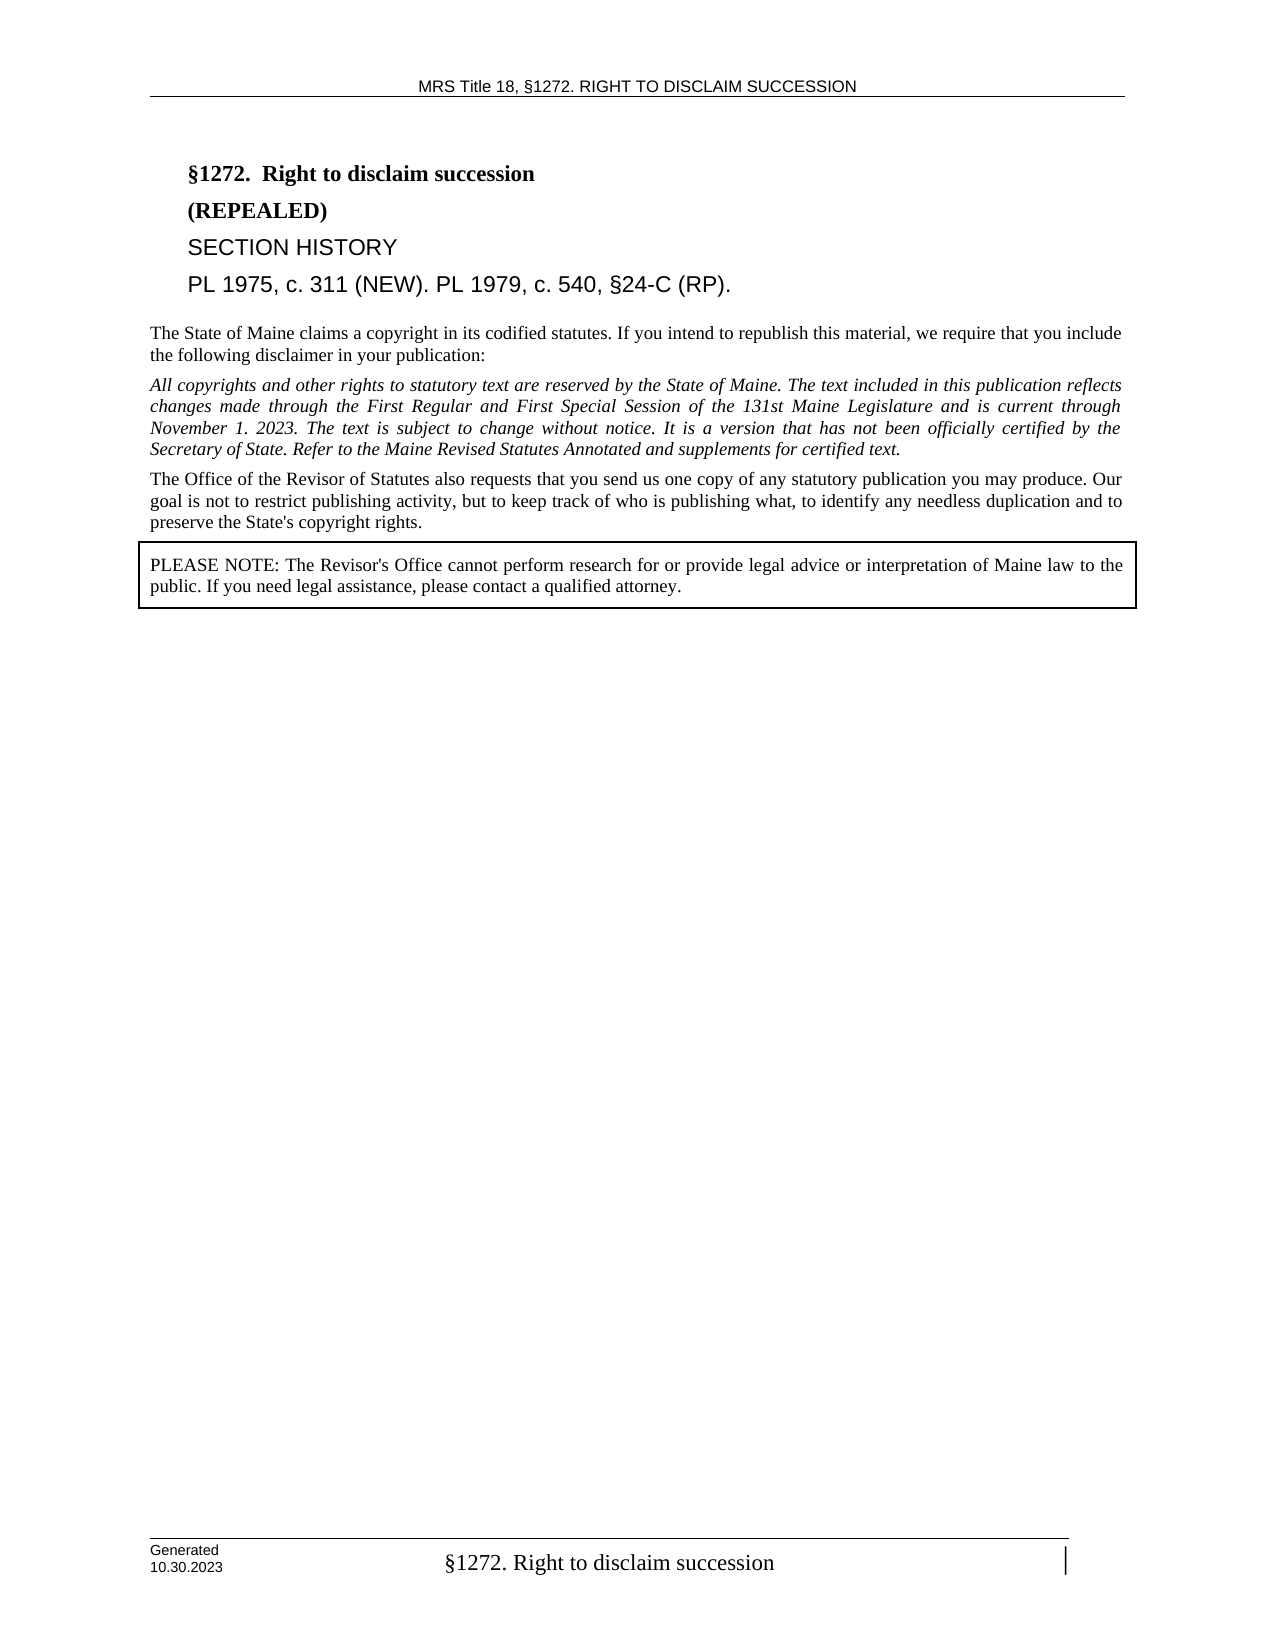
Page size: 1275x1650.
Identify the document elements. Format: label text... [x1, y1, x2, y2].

text §1272. Right to disclaim succession [187, 160, 1125, 187]
text PLEASE NOTE: The Revisor's Office cannot perform research for or provide legal advice or interpretation of Maine law to the public. If you need legal assistance, please contact a qualified attorney. [140, 543, 1135, 607]
text All copyrights and other rights to statutory text are reserved by the State of Maine. The text included in this publication reflects changes made through the First Regular and First Special Session of the 131st Maine Legislature and is current through November 1. 2023 . The text is subject to change without notice. It is a version that has not been officially certified by the Secretary of State. Refer to the Maine Revised Statutes Annotated and supplements for certified text. [150, 373, 1125, 460]
text (REPEALED) [187, 197, 1125, 223]
text The State of Maine claims a copyright in its codified statutes. If you intend to republish this material, we require that you include the following disclaimer in your publication: [150, 322, 1125, 365]
text The Office of the Revisor of Statutes also requests that you send us one copy of any statutory publication you may produce. Our goal is not to restrict publishing activity, but to keep track of who is publishing what, to identify any needless duplication and to preserve the State's copyright rights. [150, 468, 1125, 533]
text PL 1975, c. 311 (NEW). PL 1979, c. 540, §24-C (RP). [187, 271, 1125, 297]
text SECTION HISTORY [187, 234, 1125, 260]
